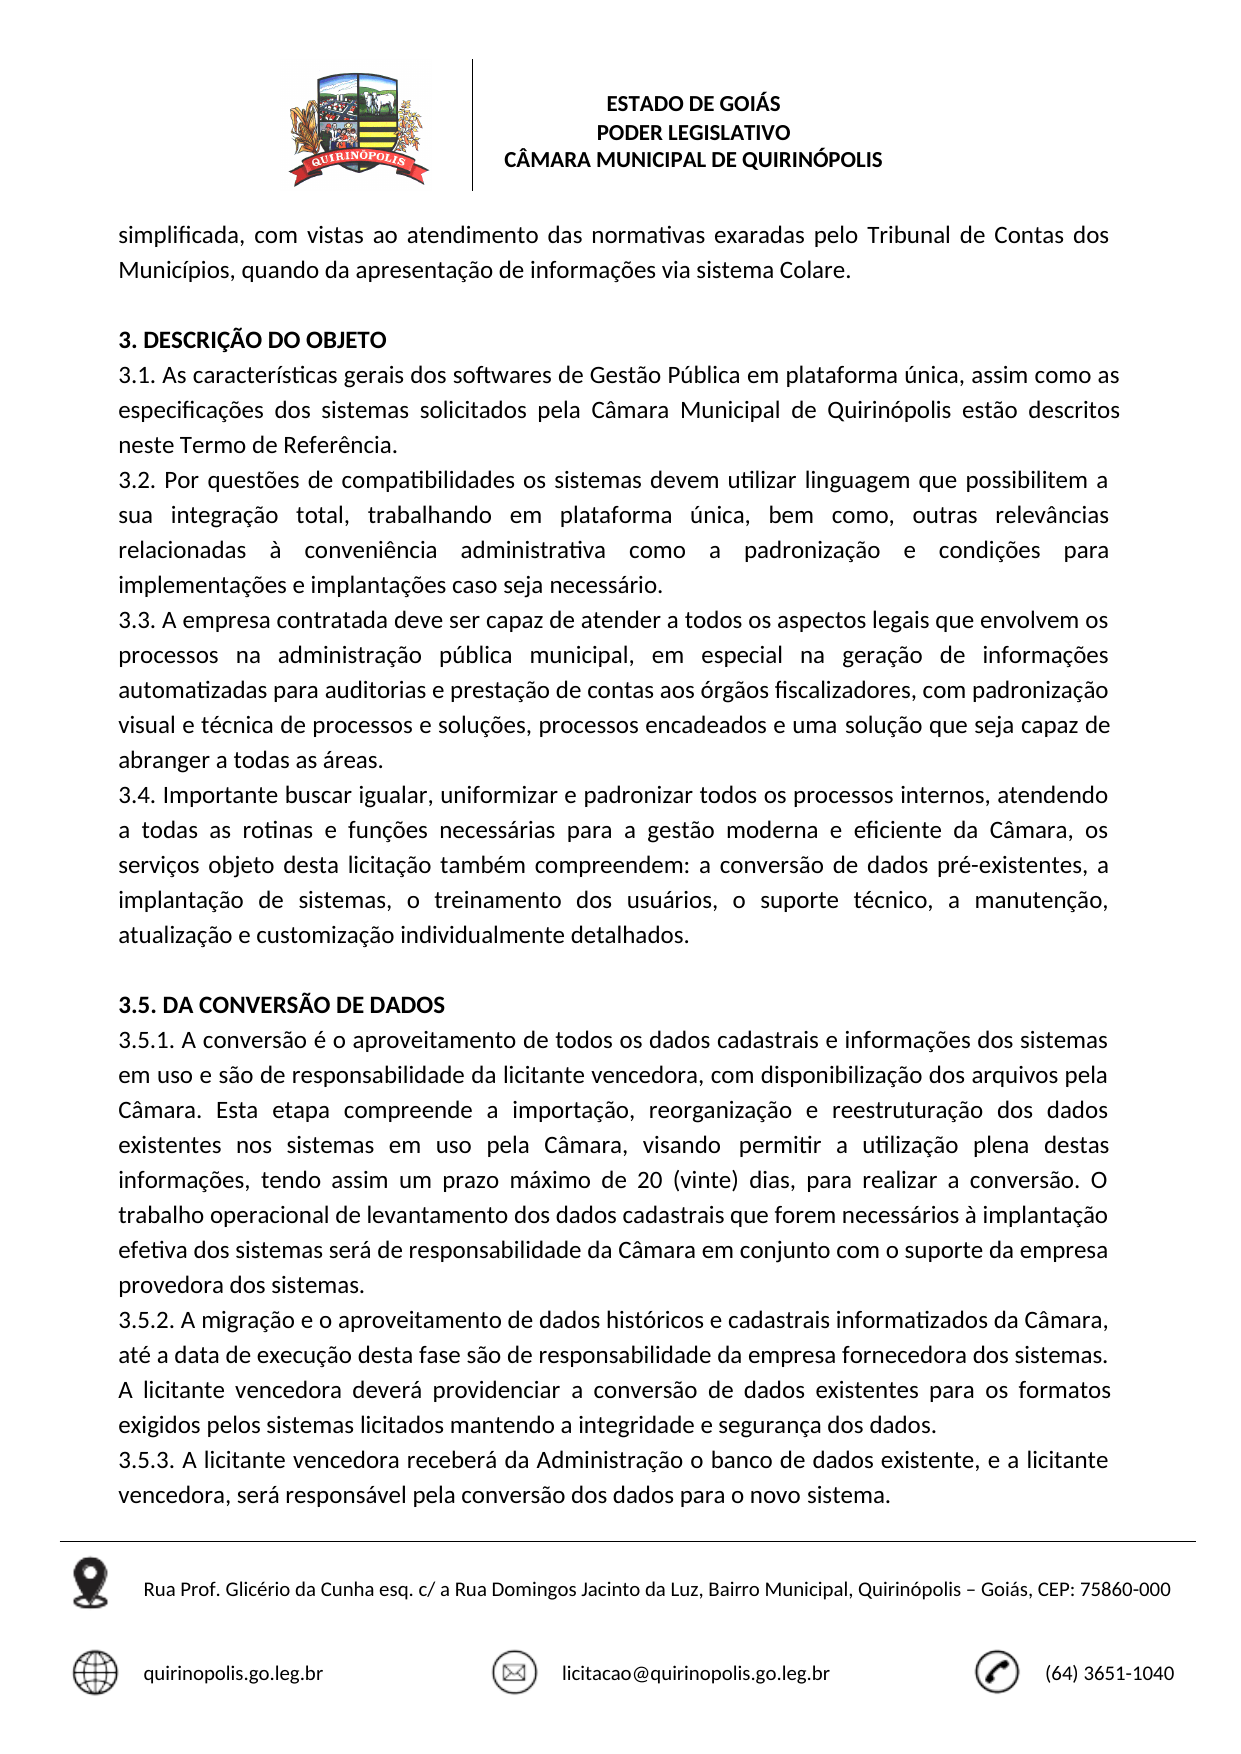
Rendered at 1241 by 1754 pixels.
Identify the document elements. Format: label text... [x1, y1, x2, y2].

list 3.5.2. A migração e o aproveitamento de dados históricos e cadastrais informatizados da Câmara, até a data de execução desta fase são de responsabilidade da empresa fornecedora dos sistemas. A licitante vencedora deverá providenciar a conversão de dados existentes para os formatos exigidos pelos sistemas licitados mantendo a integridade e segurança dos dados. [118, 1304, 1111, 1439]
text 3. DESCRIÇÃO DO OBJETO [118, 324, 1122, 354]
list 3.5. DA CONVERSÃO DE DADOS [118, 989, 1110, 1019]
list 3.4. Importante buscar igualar, uniformizar e padronizar todos os processos internos, atendendo a todas as rotinas e funções necessárias para a gestão moderna e eficiente da Câmara, os serviços objeto desta licitação também compreendem: a conversão de dados pré-existentes, a implantação de sistemas, o treinamento dos usuários, o suporte técnico, a manutenção, atualização e customização individualmente detalhados. [118, 779, 1110, 949]
picture [279, 59, 433, 191]
list 3.3. A empresa contratada deve ser capaz de atender a todos os aspectos legais que envolvem os processos na administração pública municipal, em especial na geração de informações automatizadas para auditorias e prestação de contas aos órgãos fiscalizadores, com padronização visual e técnica de processos e soluções, processos encadeados e uma solução que seja capaz de abranger a todas as áreas. [118, 604, 1110, 774]
text 3.1. As características gerais dos softwares de Gestão Pública em plataforma única, assim como as especificações dos sistemas solicitados pela Câmara Municipal de Quirinópolis estão descritos neste Termo de Referência. [118, 359, 1122, 459]
list 3.5.3. A licitante vencedora receberá da Administração o banco de dados existente, e a licitante vencedora, será responsável pela conversão dos dados para o novo sistema. [118, 1444, 1111, 1509]
list 3.2. Por questões de compatibilidades os sistemas devem utilizar linguagem que possibilitem a sua integração total, trabalhando em plataforma única, bem como, outras relevâncias relacionadas à conveniência administrativa como a padronização e condições para implementações e implantações caso seja necessário. [118, 464, 1110, 599]
text 3.5.1. A conversão é o aproveitamento de todos os dados cadastrais e informações dos sistemas em uso e são de responsabilidade da licitante vencedora, com disponibilização dos arquivos pela Câmara. Esta etapa compreende a importação, reorganização e reestruturação dos dados existentes nos sistemas em uso pela Câmara, visando permitir a utilização plena destas informações, tendo assim um prazo máximo de 20 (vinte) dias, para realizar a conversão. O trabalho operacional de levantamento dos dados cadastrais que forem necessários à implantação efetiva dos sistemas será de responsabilidade da Câmara em conjunto com o suporte da empresa provedora dos sistemas. [118, 1024, 1110, 1299]
